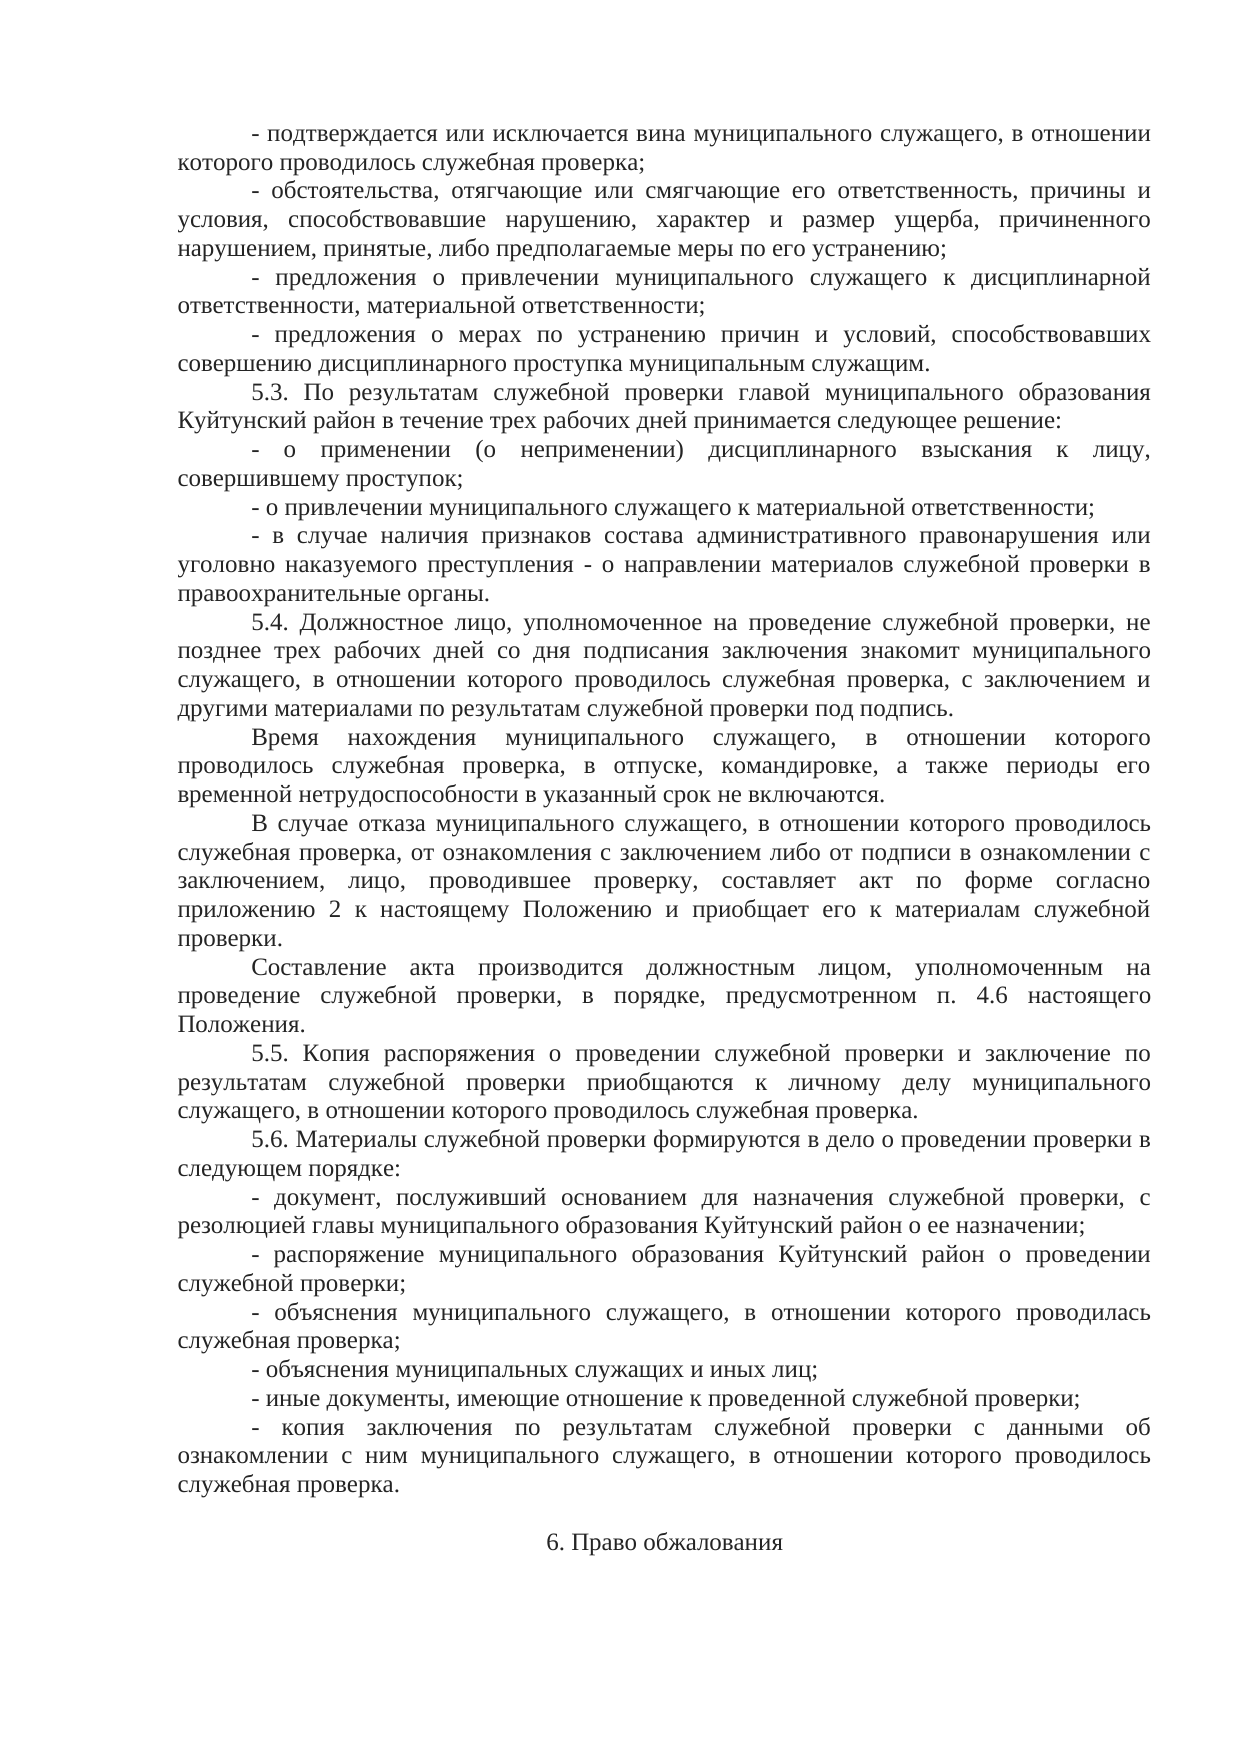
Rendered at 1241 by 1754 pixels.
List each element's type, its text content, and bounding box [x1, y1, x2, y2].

text Составление акта производится должностным лицом, уполномоченным на проведение служебной проверки, в порядке, предусмотренном п. 4.6 настоящего Положения. [177, 952, 1152, 1038]
text - предложения о мерах по устранению причин и условий, способствовавших совершению дисциплинарного проступка муниципальным служащим. [177, 319, 1152, 377]
text - копия заключения по результатам служебной проверки с данными об ознакомлении с ним муниципального служащего, в отношении которого проводилось служебная проверка. [177, 1412, 1152, 1498]
text Время нахождения муниципального служащего, в отношении которого проводилось служебная проверка, в отпуске, командировке, а также периоды его временной нетрудоспособности в указанный срок не включаются. [177, 722, 1152, 808]
text В случае отказа муниципального служащего, в отношении которого проводилось служебная проверка, от ознакомления с заключением либо от подписи в ознакомлении с заключением, лицо, проводившее проверку, составляет акт по форме согласно приложению 2 к настоящему Положению и приобщает его к материалам служебной проверки. [177, 808, 1152, 952]
text - распоряжение муниципального образования Куйтунский район о проведении служебной проверки; [177, 1239, 1152, 1297]
text - предложения о привлечении муниципального служащего к дисциплинарной ответственности, материальной ответственности; [177, 262, 1152, 319]
text - в случае наличия признаков состава административного правонарушения или уголовно наказуемого преступления - о направлении материалов служебной проверки в правоохранительные органы. [177, 521, 1152, 607]
text 5.5. Копия распоряжения о проведении служебной проверки и заключение по результатам служебной проверки приобщаются к личному делу муниципального служащего, в отношении которого проводилось служебная проверка. [177, 1038, 1152, 1124]
text - о применении (о неприменении) дисциплинарного взыскания к лицу, совершившему проступок; [177, 434, 1152, 492]
text - иные документы, имеющие отношение к проведенной служебной проверки; [177, 1383, 1152, 1412]
text 5.3. По результатам служебной проверки главой муниципального образования Куйтунский район в течение трех рабочих дней принимается следующее решение: [177, 377, 1152, 434]
text - документ, послуживший основанием для назначения служебной проверки, с резолюцией главы муниципального образования Куйтунский район о ее назначении; [177, 1182, 1152, 1239]
text - подтверждается или исключается вина муниципального служащего, в отношении которого проводилось служебная проверка; [177, 118, 1152, 176]
text - о привлечении муниципального служащего к материальной ответственности; [177, 492, 1152, 521]
text 5.6. Материалы служебной проверки формируются в дело о проведении проверки в следующем порядке: [177, 1124, 1152, 1182]
text - обстоятельства, отягчающие или смягчающие его ответственность, причины и условия, способствовавшие нарушению, характер и размер ущерба, причиненного нарушением, принятые, либо предполагаемые меры по его устранению; [177, 176, 1152, 262]
text 5.4. Должностное лицо, уполномоченное на проведение служебной проверки, не позднее трех рабочих дней со дня подписания заключения знакомит муниципального служащего, в отношении которого проводилось служебная проверка, с заключением и другими материалами по результатам служебной проверки под подпись. [177, 607, 1152, 722]
text 6. Право обжалования [177, 1527, 1152, 1556]
text - объяснения муниципальных служащих и иных лиц; [177, 1354, 1152, 1383]
text - объяснения муниципального служащего, в отношении которого проводилась служебная проверка; [177, 1297, 1152, 1354]
